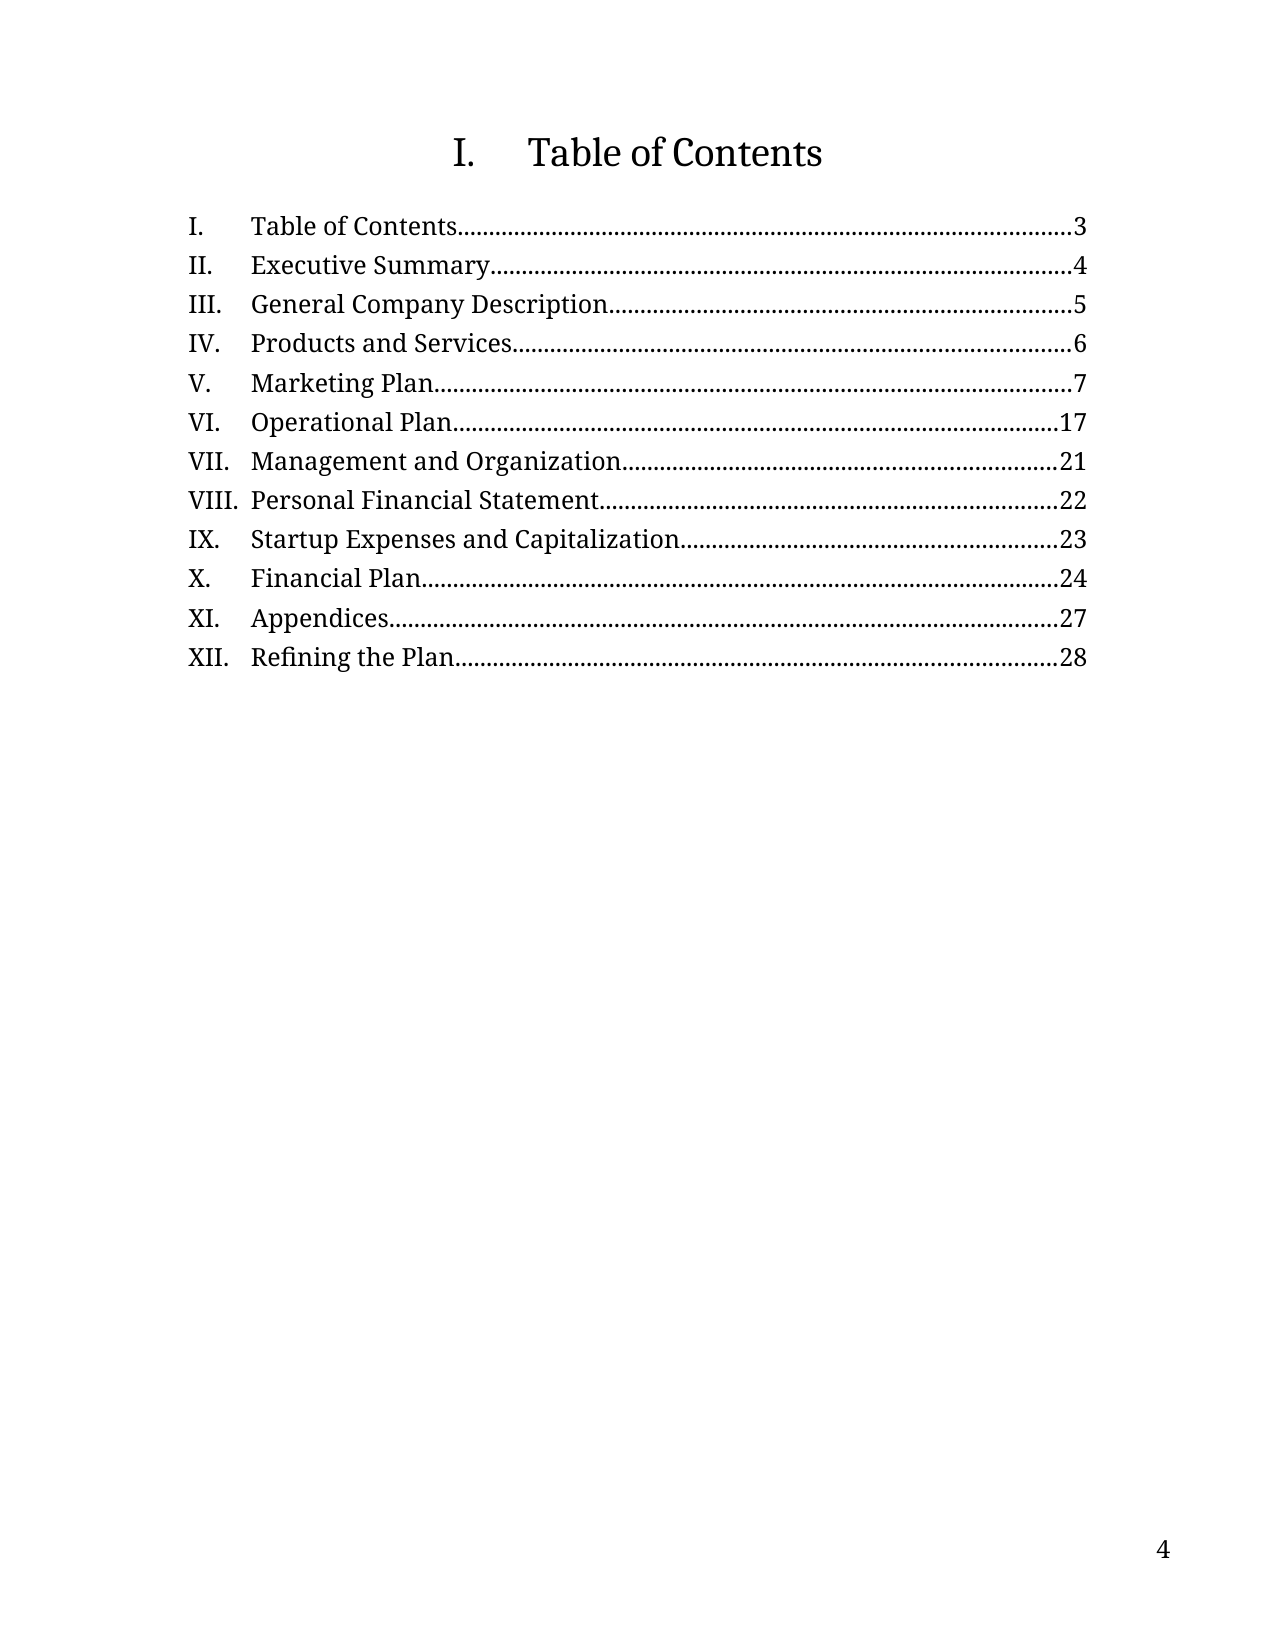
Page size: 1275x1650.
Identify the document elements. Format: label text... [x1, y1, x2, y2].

text I. Table of Contents 3 [105, 209, 1170, 243]
text VIII. Personal Financial Statement 22 [105, 483, 1170, 517]
text X. Financial Plan 24 [105, 561, 1170, 595]
text V. Marketing Plan 7 [105, 365, 1170, 399]
text VII. Management and Organization 21 [105, 444, 1170, 478]
text IX. Startup Expenses and Capitalization 23 [105, 522, 1170, 556]
text II. Executive Summary 4 [105, 248, 1170, 282]
text III. General Company Description 5 [105, 287, 1170, 321]
text VI. Operational Plan 17 [105, 404, 1170, 438]
text XI. Appendices 27 [105, 600, 1170, 634]
text IV. Products and Services 6 [105, 326, 1170, 360]
text XII. Refining the Plan 28 [105, 639, 1170, 673]
subtitle Table of Contents [105, 128, 1170, 176]
